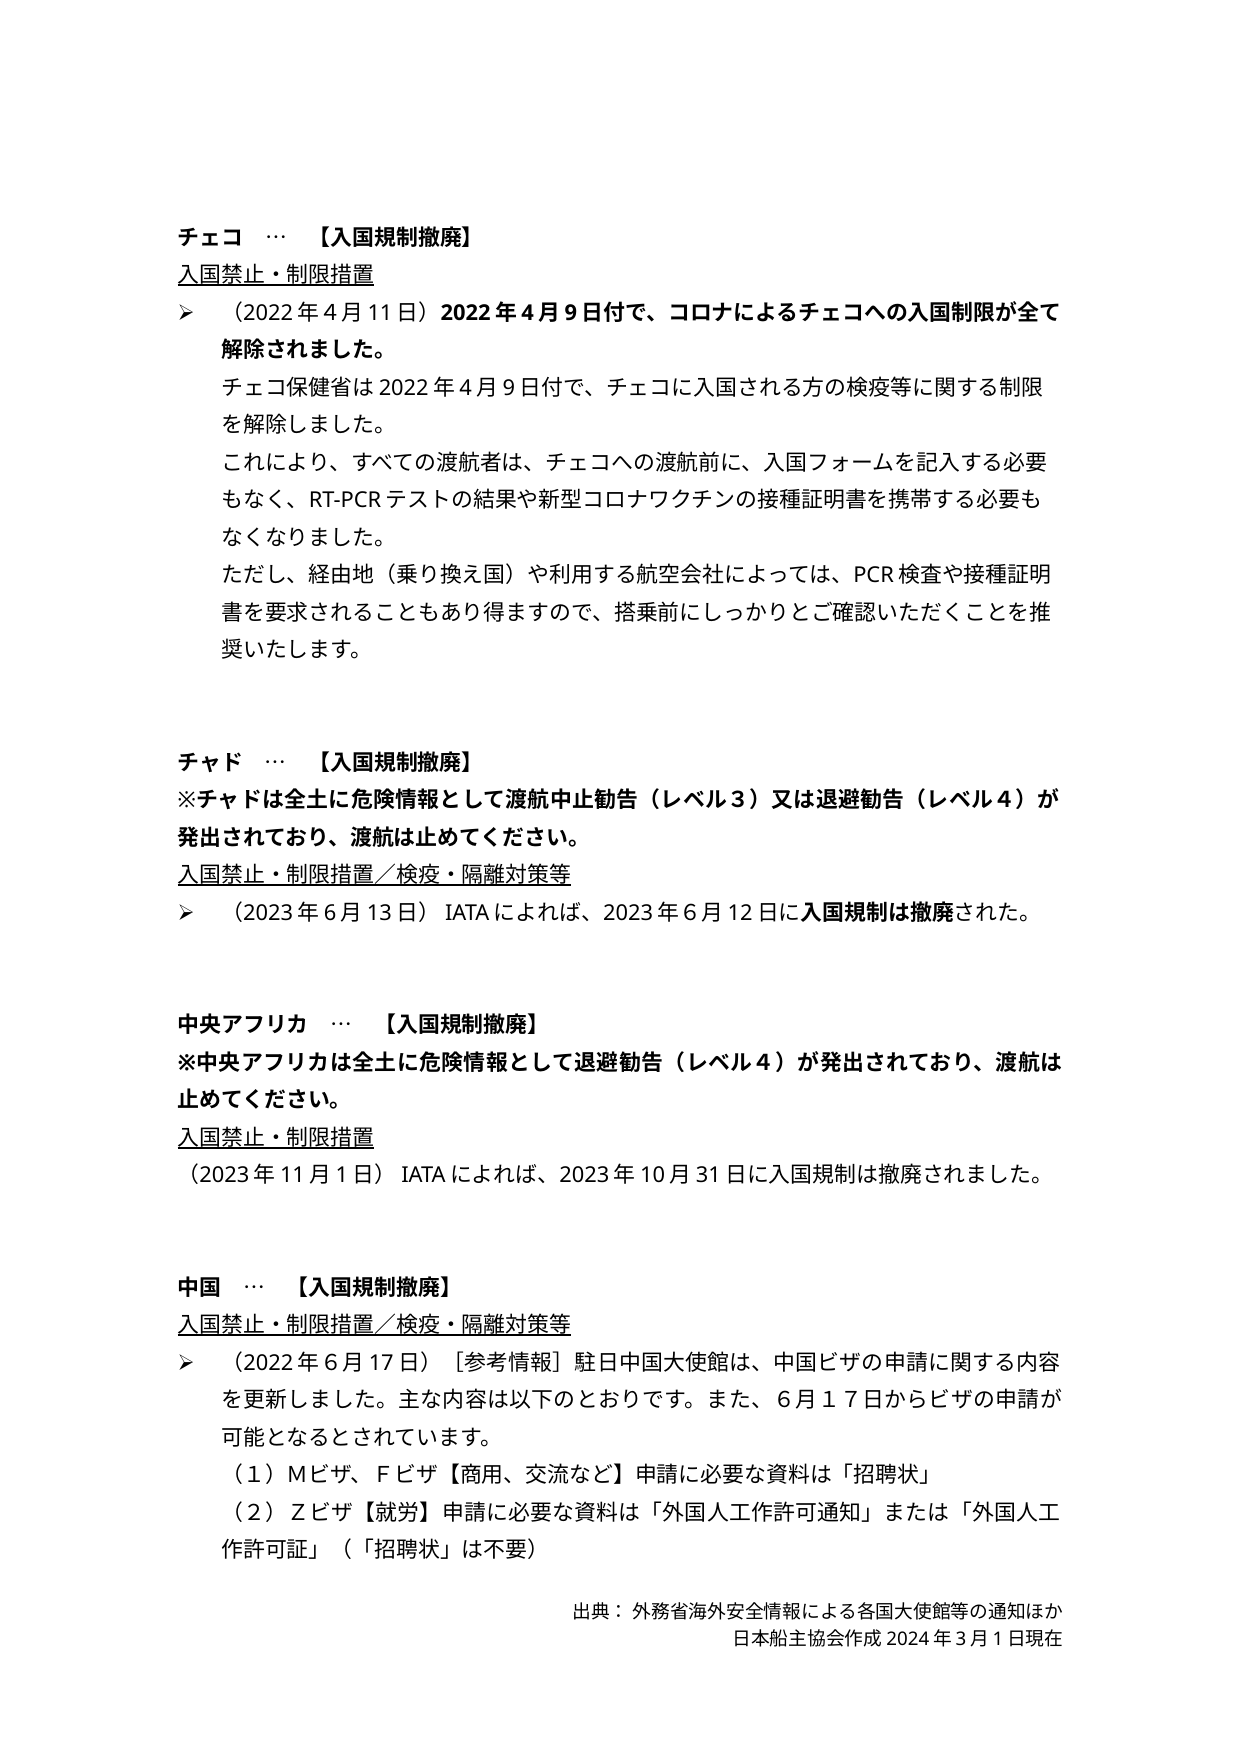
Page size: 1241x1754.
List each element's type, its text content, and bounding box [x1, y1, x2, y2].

text 入国禁止・制限措置／検疫・隔離対策等 [177, 1304, 1063, 1342]
list これにより、すべての渡航者は、チェコへの渡航前に、入国フォームを記入する必要もなく、RT-PCRテストの結果や新型コロナワクチンの接種証明書を携帯する必要もなくなりました。 [221, 442, 1063, 554]
text ※中央アフリカは全土に危険情報として退避勧告（レベル４）が発出されており、渡航は止めてください。 [177, 1042, 1063, 1117]
text （2023年11月1日） IATAによれば、2023年10月31日に入国規制は撤廃されました。 [177, 1154, 1063, 1192]
list （2022年６月17日）［参考情報］駐日中国大使館は、中国ビザの申請に関する内容を更新しました。主な内容は以下のとおりです。また、６月１７日からビザの申請が可能となるとされています。 [177, 1342, 1063, 1454]
text ※チャドは全土に危険情報として渡航中止勧告（レベル３）又は退避勧告（レベル４）が発出されており、渡航は止めてください。 [177, 779, 1063, 854]
list （2022年４月11日）2022年4月9日付で、コロナによるチェコへの入国制限が全て解除されました。 [177, 292, 1063, 367]
list ただし、経由地（乗り換え国）や利用する航空会社によっては、PCR検査や接種証明書を要求されることもあり得ますので、搭乗前にしっかりとご確認いただくことを推奨いたします。 [221, 554, 1063, 667]
list チェコ保健省は2022年4月9日付で、チェコに入国される方の検疫等に関する制限を解除しました。 [221, 367, 1063, 442]
text 中国 … 【入国規制撤廃】 [177, 1267, 1063, 1304]
text 入国禁止・制限措置 [177, 1117, 1063, 1154]
text 入国禁止・制限措置／検疫・隔離対策等 [177, 854, 1063, 892]
text 中央アフリカ … 【入国規制撤廃】 [177, 1004, 1063, 1042]
text 入国禁止・制限措置 [177, 254, 1063, 292]
text チャド … 【入国規制撤廃】 [177, 742, 1063, 779]
text チェコ … 【入国規制撤廃】 [177, 217, 1063, 254]
list （2023年6月13日） IATAによれば、2023年６月12日に入国規制は撤廃された。 [177, 892, 1063, 929]
list （１）Ｍビザ、Ｆビザ【商用、交流など】申請に必要な資料は「招聘状」 [221, 1454, 1063, 1492]
list （２）Ｚビザ【就労】申請に必要な資料は「外国人工作許可通知」または「外国人工作許可証」（「招聘状」は不要） [221, 1492, 1063, 1567]
